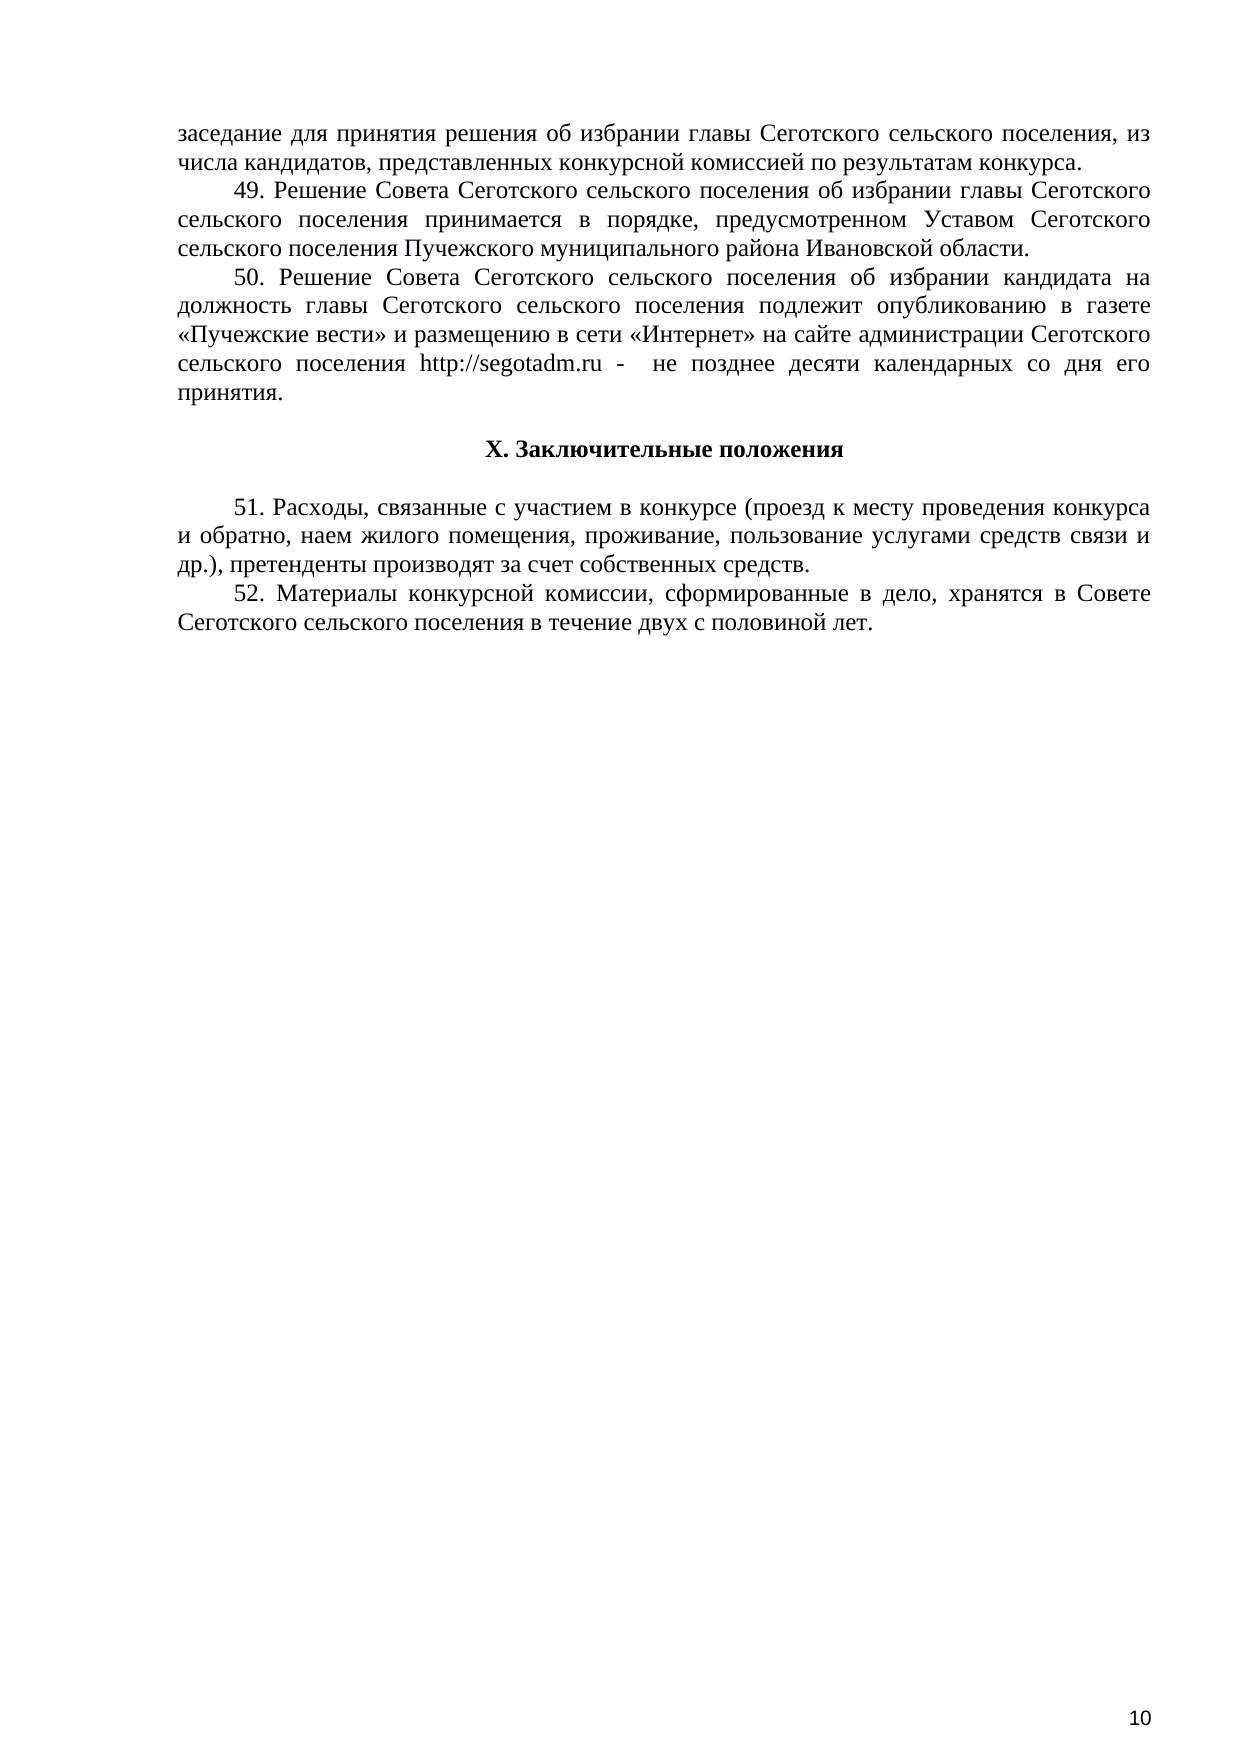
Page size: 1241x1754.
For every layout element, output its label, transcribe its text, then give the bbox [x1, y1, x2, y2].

text 49. Решение Совета Сеготского сельского поселения об избрании главы Сеготского сельского поселения принимается в порядке, предусмотренном Уставом Сеготского сельского поселения Пучежского муниципального района Ивановской области. [177, 176, 1152, 262]
text 51. Расходы, связанные с участием в конкурсе (проезд к месту проведения конкурса и обратно, наем жилого помещения, проживание, пользование услугами средств связи и др.), претенденты производят за счет собственных средств. [177, 492, 1152, 578]
text X. Заключительные положения [177, 434, 1152, 463]
text 52. Материалы конкурсной комиссии, сформированные в дело, хранятся в Совете Сеготского сельского поселения в течение двух с половиной лет. [177, 578, 1152, 636]
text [177, 118, 1152, 176]
text 50. Решение Совета Сеготского сельского поселения об избрании кандидата на должность главы Сеготского сельского поселения подлежит опубликованию в газете «Пучежские вести» и размещению в сети «Интернет» на сайте администрации Сеготского сельского поселения http://segotadm.ru - не позднее десяти календарных со дня его принятия. [177, 262, 1152, 406]
